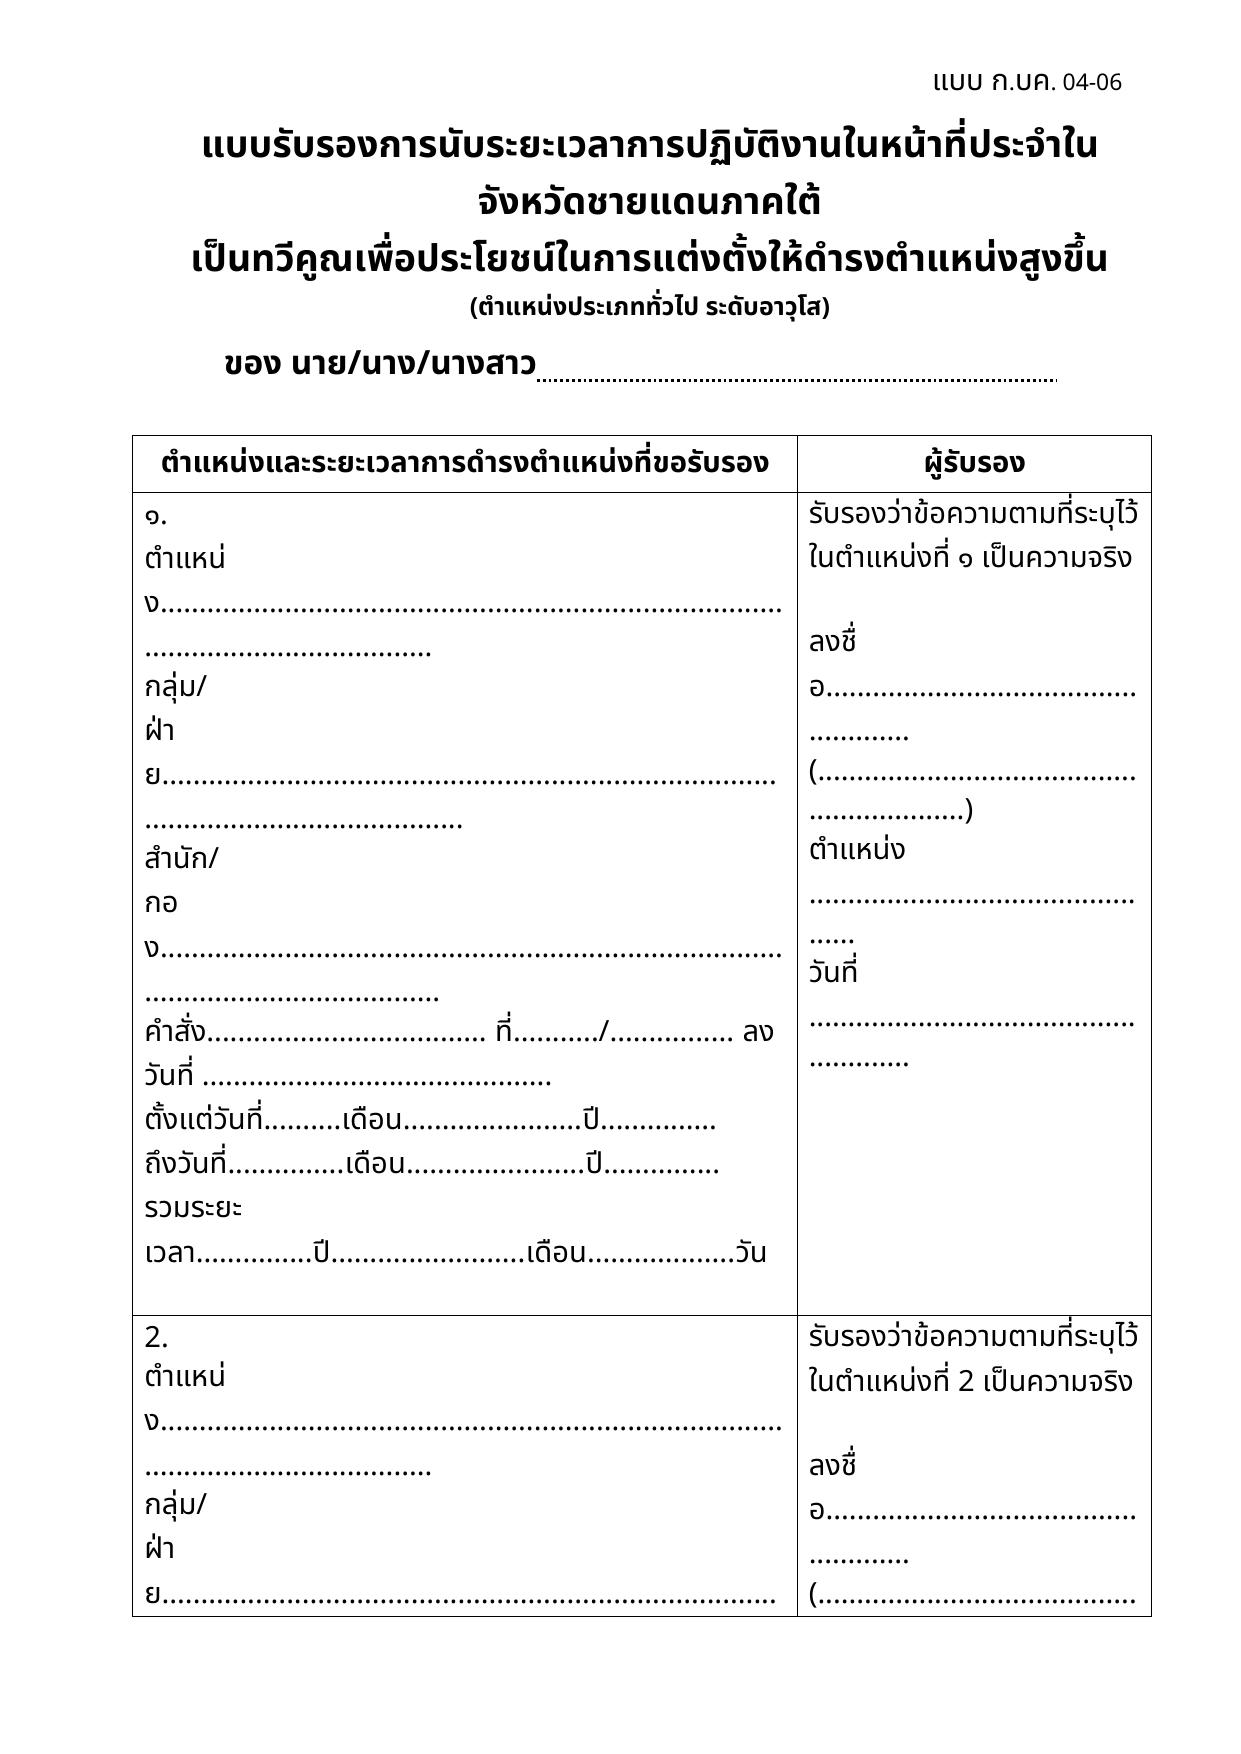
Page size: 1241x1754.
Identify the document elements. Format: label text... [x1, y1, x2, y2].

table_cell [133, 1316, 797, 1616]
text (ตำแหน่งประเภททั่วไป ระดับอาวุโส) [177, 288, 1122, 326]
table_cell ๑. ตำแหน่ง..................................................................................................................... กลุ่ม/ฝ่าย........................................................................................................................ สำนัก/กอง...................................................................................................................... คำสั่ง.................................... ที่.........../................ ลงวันที่ ............................................. ตั้งแต่วันที่..........เดือน.......................ปี............... ถึงวันที่...............เดือน.......................ปี............... รวมระยะเวลา...............ปี.........................เดือน...................วัน [133, 493, 797, 1315]
table_cell รับรองว่าข้อความตามที่ระบุไว้ ในตำแหน่งที่ ๑ เป็นความจริง ลงชื่อ..................................................... (.............................................................) ตำแหน่ง ................................................ วันที่ ....................................................... [798, 493, 1151, 1315]
table_header ผู้รับรอง [798, 436, 1151, 492]
text ของ นาย/นาง/นางสาว ง [177, 339, 1122, 389]
text แบบรับรองการนับระยะเวลาการปฏิบัติงานในหน้าที่ประจำในจังหวัดชายแดนภาคใต้ [177, 118, 1122, 231]
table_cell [798, 1316, 1151, 1616]
text เป็นทวีคูณเพื่อประโยชน์ในการแต่งตั้งให้ดำรงตำแหน่งสูงขึ้น [177, 231, 1122, 288]
table_header ตำแหน่งและระยะเวลาการดำรงตำแหน่งที่ขอรับรอง [133, 436, 797, 492]
